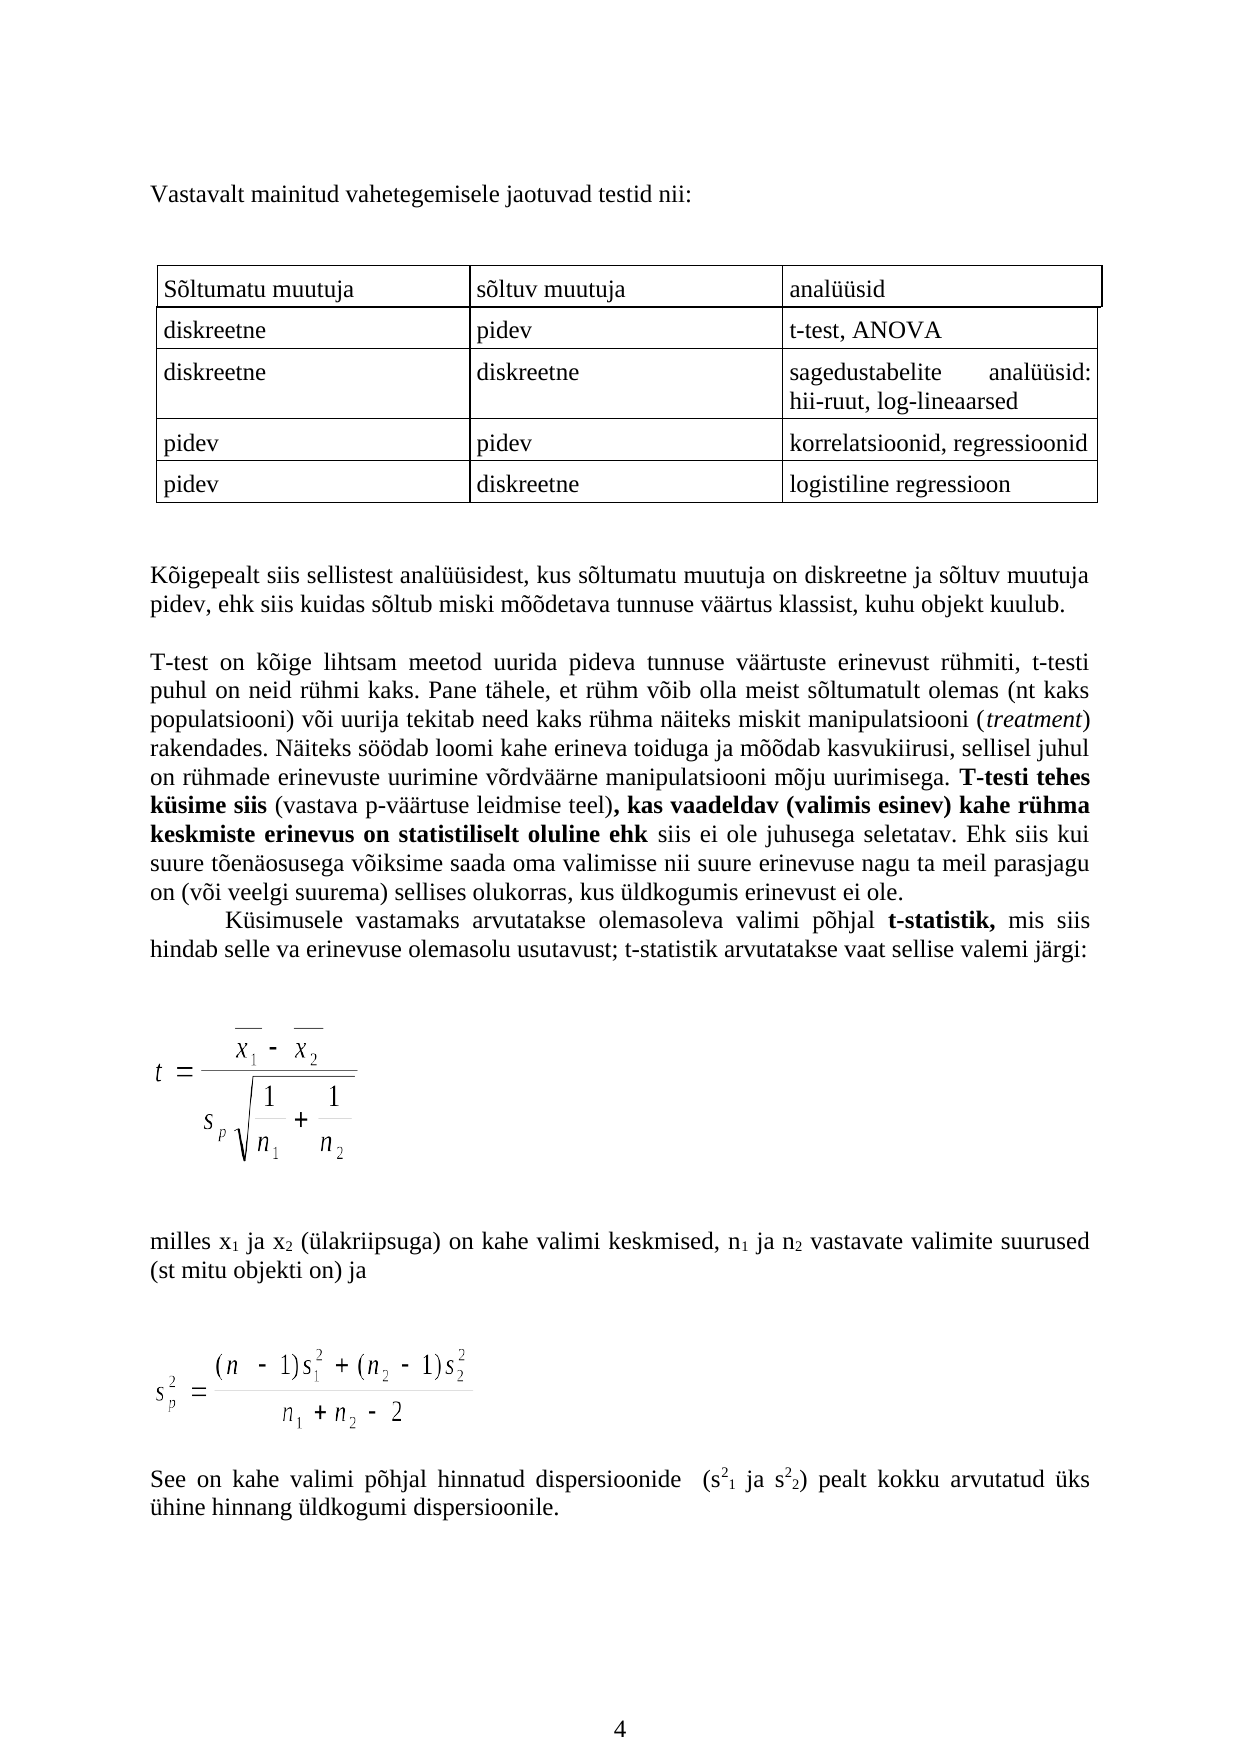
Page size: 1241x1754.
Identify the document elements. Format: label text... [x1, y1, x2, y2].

table_cell diskreetne [471, 349, 782, 418]
text Küsimusele vastamaks arvutatakse olemasoleva valimi põhjal t-statistik, mis siis hindab selle va erinevuse olemasolu usutavust; t-statistik arvutatakse vaat sellise valemi järgi: [150, 905, 1090, 963]
table_cell diskreetne [157, 349, 469, 418]
table_cell t-test, ANOVA [783, 308, 1097, 348]
table_cell pidev [157, 419, 469, 460]
table_cell pidev [157, 461, 469, 502]
table_header analüüsid [783, 266, 1101, 306]
table_cell diskreetne [471, 461, 782, 502]
table_cell sagedustabelite analüüsid: hii-ruut, log-lineaarsed [783, 349, 1097, 418]
table_header Sõltumatu muutuja [158, 266, 469, 306]
table_cell pidev [471, 419, 782, 460]
table_cell pidev [471, 308, 782, 348]
text Vastavalt mainitud vahetegemisele jaotuvad testid nii: [150, 179, 1090, 207]
text See on kahe valimi põhjal hinnatud dispersioonide (s21 ja s22) pealt kokku arvutatud üks ühine hinnang üldkogumi dispersioonile. [150, 1464, 1090, 1521]
text Kõigepealt siis sellistest analüüsidest, kus sõltumatu muutuja on diskreetne ja sõltuv muutuja pidev, ehk siis kuidas sõltub miski mõõdetava tunnuse väärtus klassist, kuhu objekt kuulub. [150, 560, 1090, 618]
table_cell korrelatsioonid, regressioonid [783, 419, 1097, 460]
text milles x1 ja x2 (ülakriipsuga) on kahe valimi keskmised, n1 ja n2 vastavate valimite suurused (st mitu objekti on) ja [150, 1226, 1090, 1284]
table_cell diskreetne [157, 308, 469, 348]
table_cell logistiline regressioon [783, 461, 1097, 502]
text T-test on kõige lihtsam meetod uurida pideva tunnuse väärtuste erinevust rühmiti, t-testi puhul on neid rühmi kaks. Pane tähele, et rühm võib olla meist sõltumatult olemas (nt kaks populatsiooni) või uurija tekitab need kaks rühma näiteks miskit manipulatsiooni (treatment) rakendades. Näiteks söödab loomi kahe erineva toiduga ja mõõdab kasvukiirusi, sellisel juhul on rühmade erinevuste uurimine võrdväärne manipulatsiooni mõju uurimisega. T-testi tehes küsime siis (vastava p-väärtuse leidmise teel), kas vaadeldav (valimis esinev) kahe rühma keskmiste erinevus on statistiliselt oluline ehk siis ei ole juhusega seletatav. Ehk siis kui suure tõenäosusega võiksime saada oma valimisse nii suure erinevuse nagu ta meil parasjagu on (või veelgi suurema) sellises olukorras, kus üldkogumis erinevust ei ole. [150, 647, 1090, 905]
table_header sõltuv muutuja [471, 266, 782, 306]
